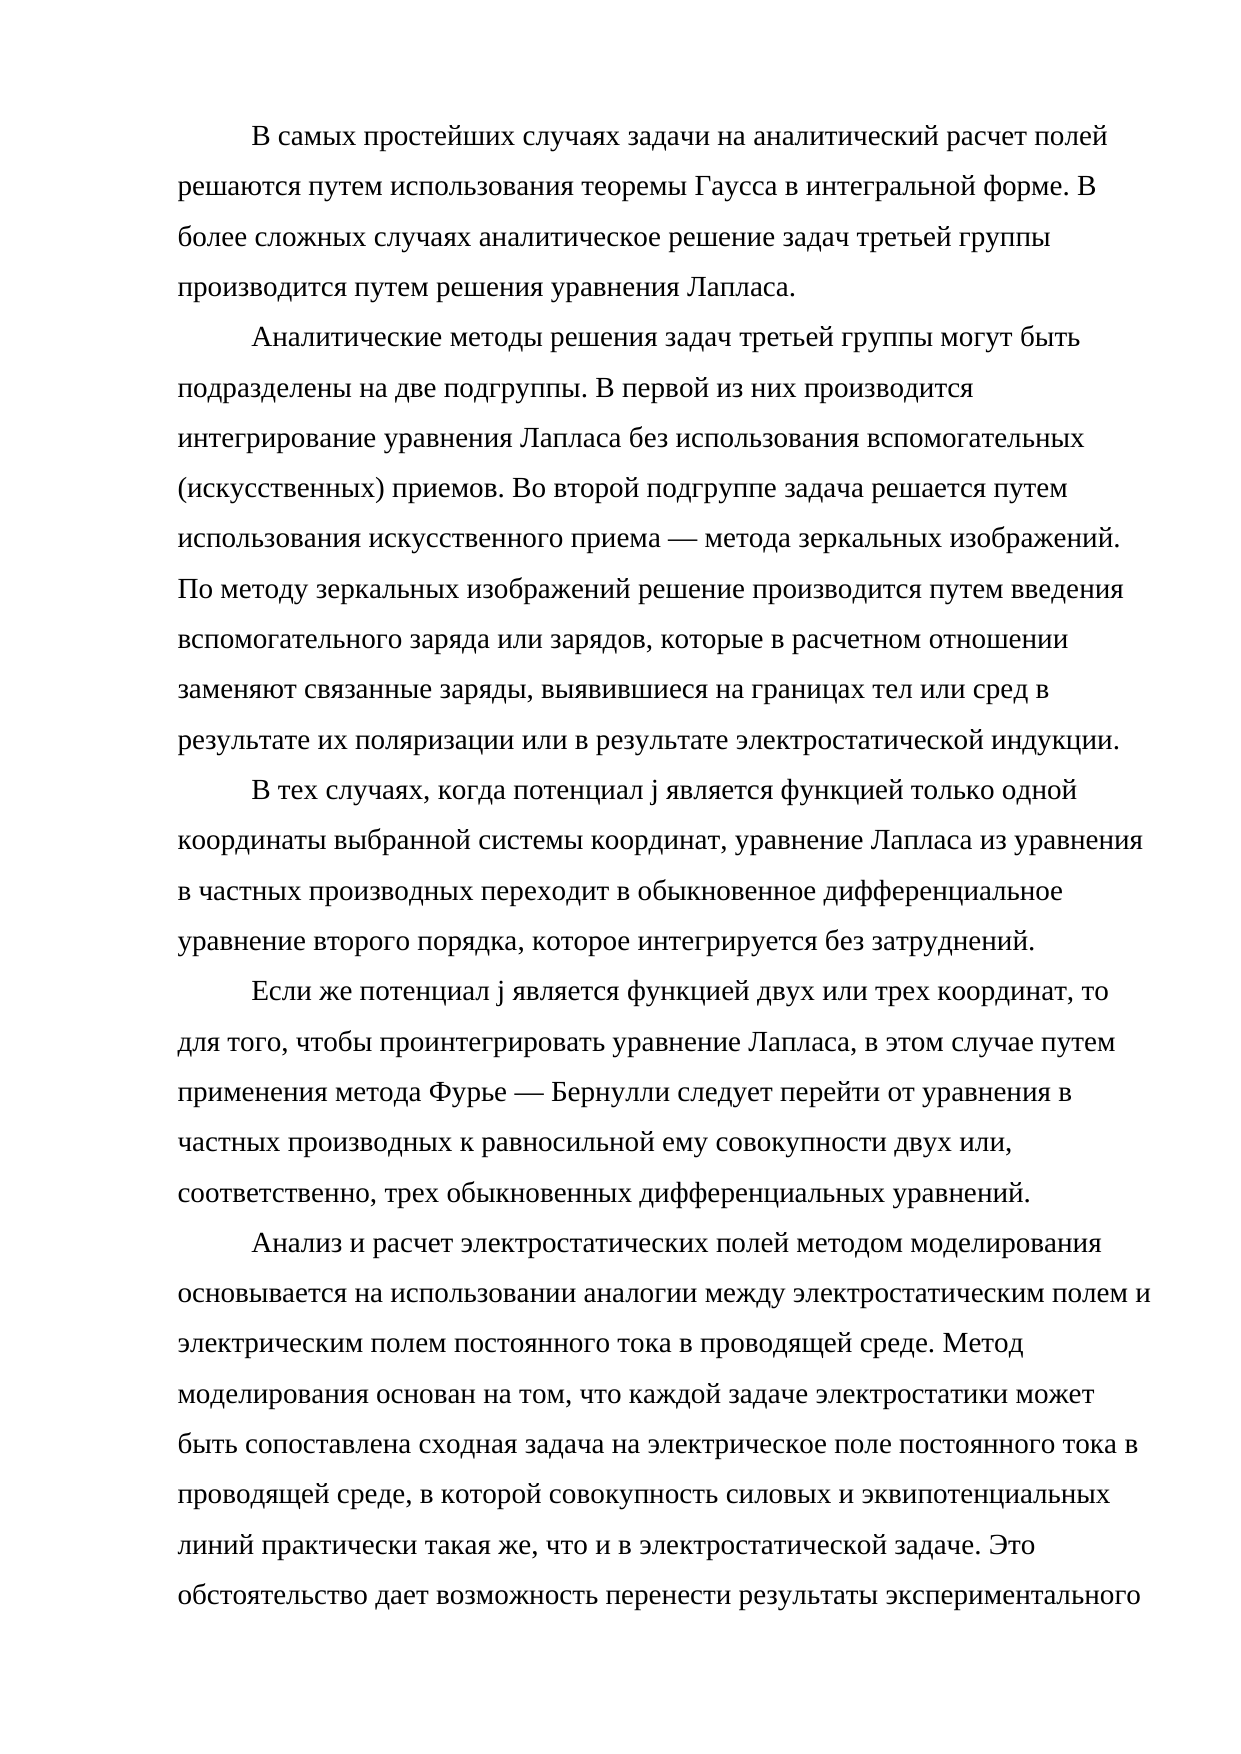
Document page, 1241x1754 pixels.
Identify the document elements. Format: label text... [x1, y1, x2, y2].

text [177, 1225, 1152, 1611]
text В тех случаях, когда потенциал j является функцией только одной координаты выбранной системы координат, уравнение Лапласа из уравнения в частных производных переходит в обыкновенное дифференциальное уравнение второго порядка, которое интегрируется без затруднений. [177, 772, 1152, 957]
text Аналитические методы решения задач третьей группы могут быть подразделены на две подгруппы. В первой из них производится интегрирование уравнения Лапласа без использования вспомогательных (искусственных) приемов. Во второй подгруппе задача решается путем использования искусственного приема — метода зеркальных изображений. По методу зеркальных изображений решение производится путем введения вспомогательного заряда или зарядов, которые в расчетном отношении заменяют связанные заряды, выявившиеся на границах тел или сред в результате их поляризации или в результате электростатической индукции. [177, 319, 1152, 755]
text В самых простейших случаях задачи на аналитический расчет полей решаются путем использования теоремы Гаусса в интегральной форме. В более сложных случаях аналитическое решение задач третьей группы производится путем решения уравнения Лапласа. [177, 118, 1152, 303]
text Если же потенциал j является функцией двух или трех координат, то для того, чтобы проинтегрировать уравнение Лапласа, в этом случае путем применения метода Фурье — Бернулли следует перейти от уравнения в частных производных к равносильной ему совокупности двух или, соответственно, трех обыкновенных дифференциальных уравнений. [177, 973, 1152, 1208]
